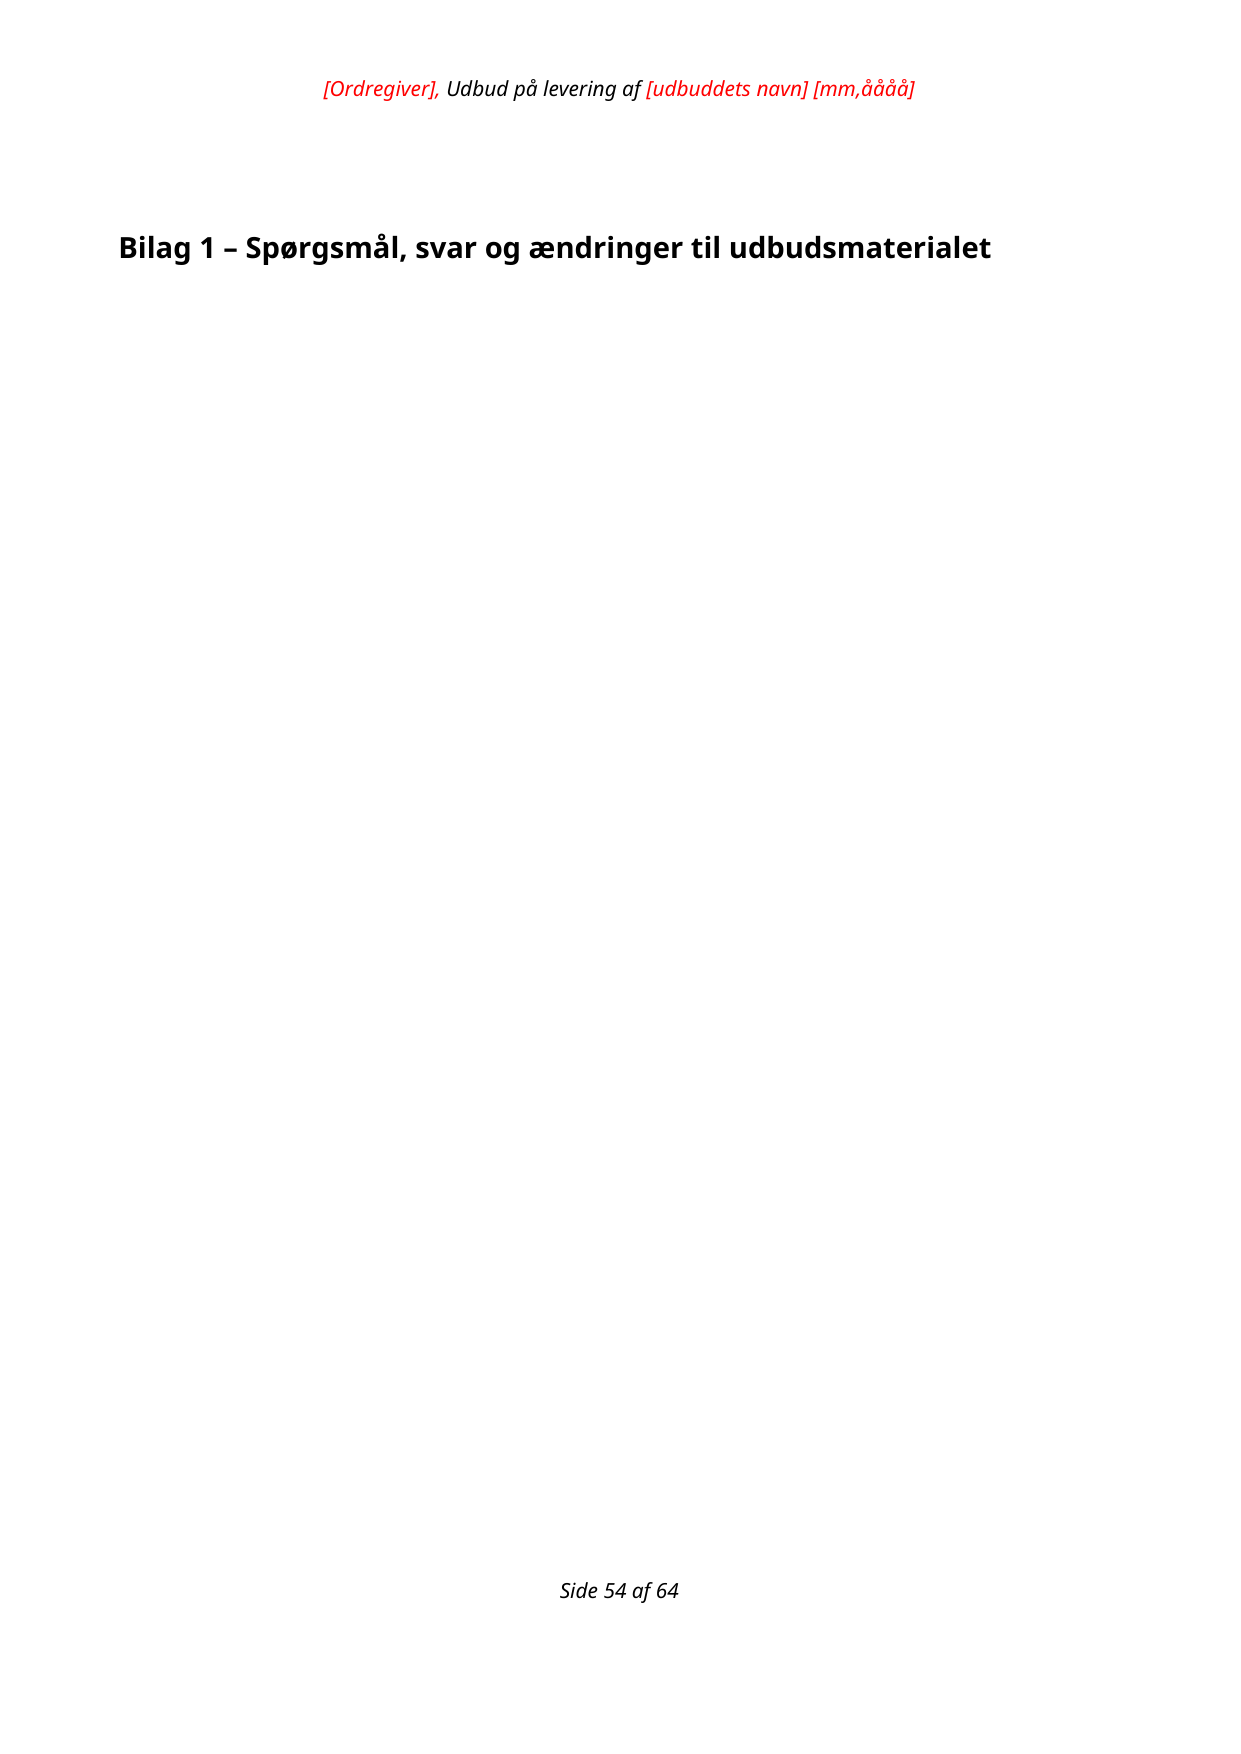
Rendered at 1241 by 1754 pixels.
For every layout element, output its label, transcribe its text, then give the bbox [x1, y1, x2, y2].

subtitle Bilag 1 – Spørgsmål, svar og ændringer til udbudsmaterialet [118, 227, 1122, 267]
